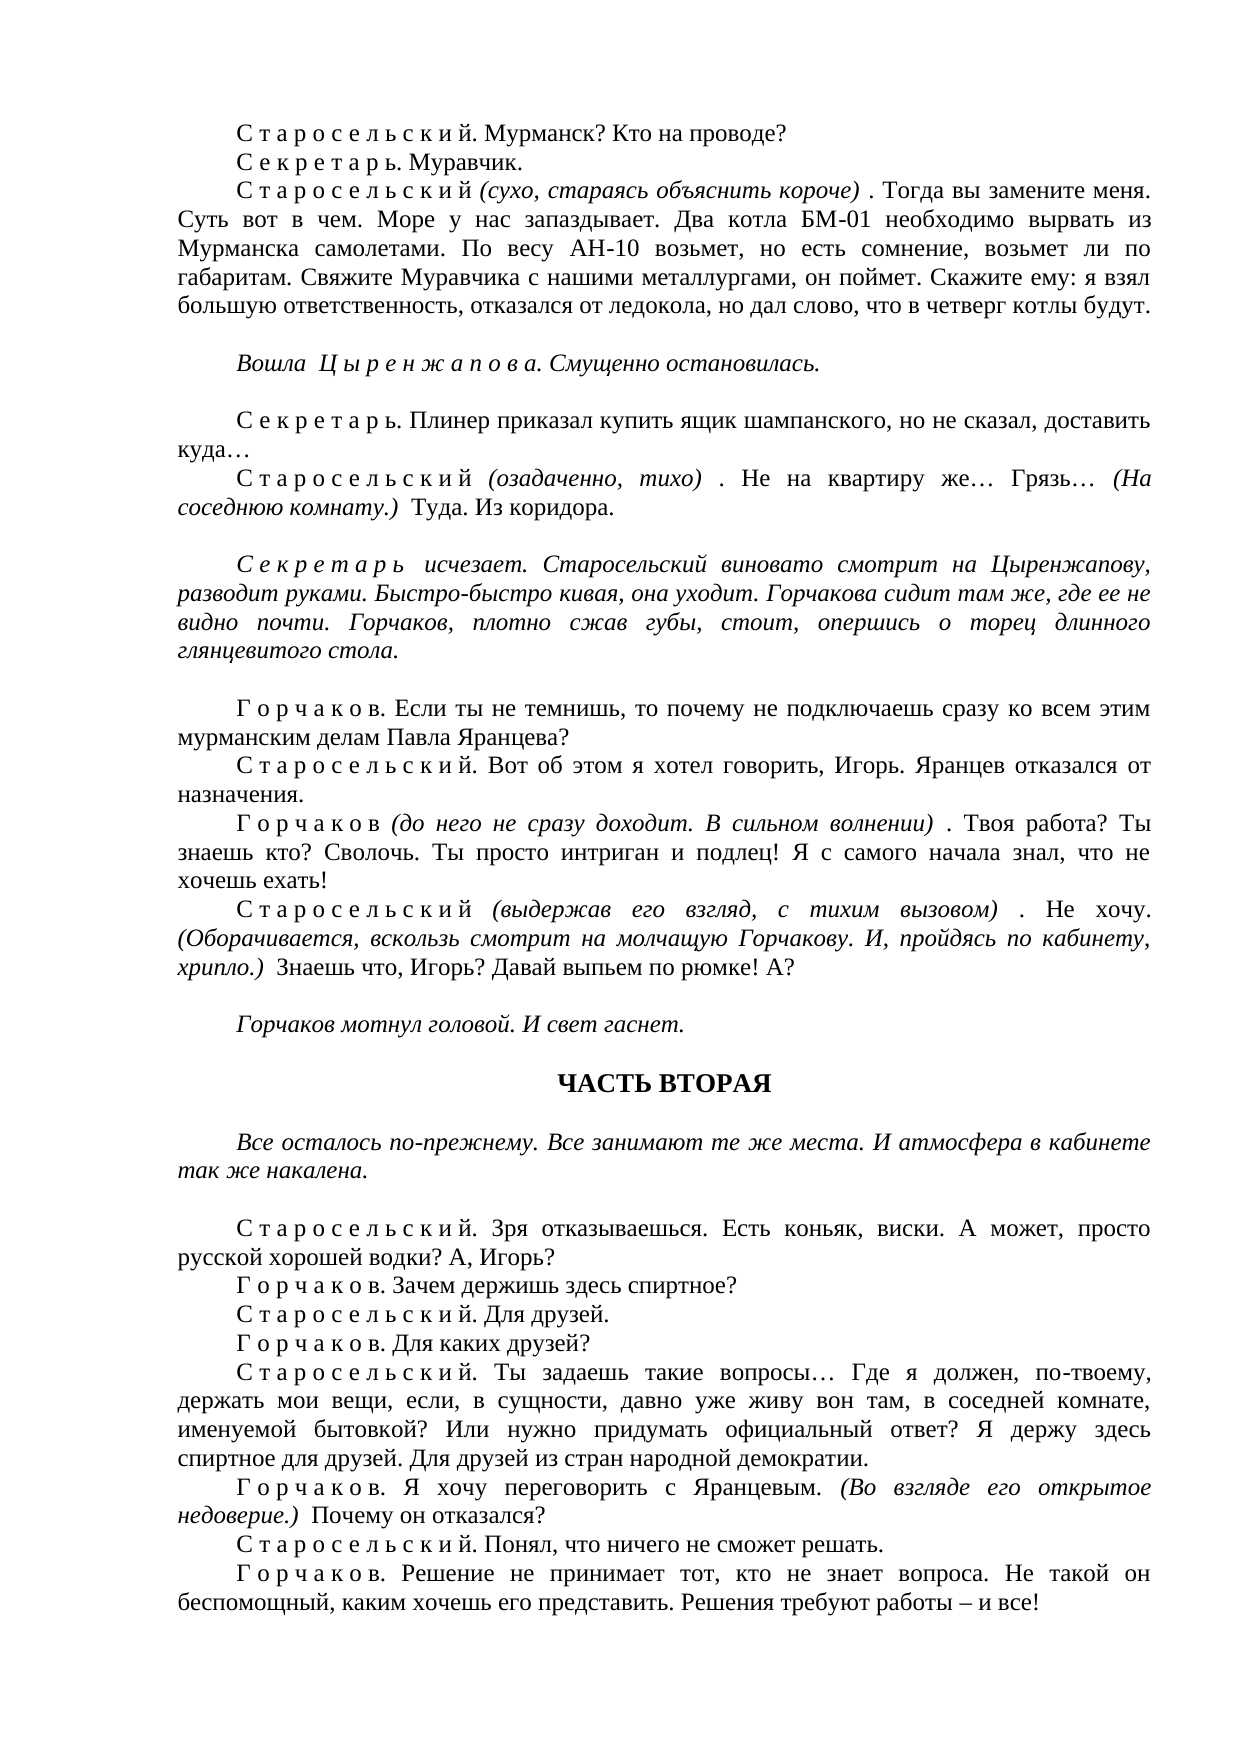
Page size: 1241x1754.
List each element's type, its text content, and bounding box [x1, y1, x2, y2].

text Все осталось по-прежнему. Все занимают те же места. И атмосфера в кабинете так же накалена. [177, 1127, 1152, 1184]
text С т а р о с е л ь с к и й. Вот об этом я хотел говорить, Игорь. Яранцев отказался от назначения. [177, 751, 1152, 808]
text Г о р ч а к о в. Я хочу переговорить с Яранцевым. (Во взгляде его открытое недоверие.) Почему он отказался? [177, 1472, 1152, 1529]
text С т а р о с е л ь с к и й. Ты задаешь такие вопросы… Где я должен, по-твоему, держать мои вещи, если, в сущности, давно уже живу вон там, в соседней комнате, именуемой бытовкой? Или нужно придумать официальный ответ? Я держу здесь спиртное для друзей. Для друзей из стран народной демократии. [177, 1357, 1152, 1472]
text С т а р о с е л ь с к и й. Мурманск? Кто на проводе? [177, 118, 1152, 147]
text С е к р е т а р ь. Плинер приказал купить ящик шампанского, но не сказал, доставить куда… [177, 406, 1152, 463]
text Вошла Ц ы р е н ж а п о в а. Смущенно остановилась. [177, 348, 1152, 377]
text С т а р о с е л ь с к и й (выдержав его взгляд, с тихим вызовом) . Не хочу. (Оборачивается, вскользь смотрит на молчащую Горчакову. И, пройдясь по кабинету, хрипло.) Знаешь что, Игорь? Давай выпьем по рюмке! А? [177, 894, 1152, 981]
text Горчаков мотнул головой. И свет гаснет. [177, 1009, 1152, 1038]
text С т а р о с е л ь с к и й (озадаченно, тихо) . Не на квартиру же… Грязь… (На соседнюю комнату.) Туда. Из коридора. [177, 463, 1152, 521]
subtitle ЧАСТЬ ВТОРАЯ [177, 1067, 1152, 1098]
text С е к р е т а р ь исчезает. Старосельский виновато смотрит на Цыренжапову, разводит руками. Быстро-быстро кивая, она уходит. Горчакова сидит там же, где ее не видно почти. Горчаков, плотно сжав губы, стоит, опершись о торец длинного глянцевитого стола. [177, 549, 1152, 664]
text Г о р ч а к о в. Для каких друзей? [177, 1328, 1152, 1357]
text Г о р ч а к о в. Решение не принимает тот, кто не знает вопроса. Не такой он беспомощный, каким хочешь его представить. Решения требуют работы – и все! [177, 1558, 1152, 1616]
text Г о р ч а к о в. Зачем держишь здесь спиртное? [177, 1271, 1152, 1299]
text С е к р е т а р ь. Муравчик. [177, 147, 1152, 176]
text С т а р о с е л ь с к и й. Для друзей. [177, 1299, 1152, 1328]
text С т а р о с е л ь с к и й. Зря отказываешься. Есть коньяк, виски. А может, просто русской хорошей водки? А, Игорь? [177, 1213, 1152, 1271]
text С т а р о с е л ь с к и й. Понял, что ничего не сможет решать. [177, 1529, 1152, 1558]
text Г о р ч а к о в (до него не сразу доходит. В сильном волнении) . Твоя работа? Ты знаешь кто? Сволочь. Ты просто интриган и подлец! Я с самого начала знал, что не хочешь ехать! [177, 808, 1152, 894]
text Г о р ч а к о в. Если ты не темнишь, то почему не подключаешь сразу ко всем этим мурманским делам Павла Яранцева? [177, 693, 1152, 751]
text С т а р о с е л ь с к и й (сухо, стараясь объяснить короче) . Тогда вы замените меня. Суть вот в чем. Море у нас запаздывает. Два котла БМ-01 необходимо вырвать из Мурманска самолетами. По весу АН-10 возьмет, но есть сомнение, возьмет ли по габаритам. Свяжите Муравчика с нашими металлургами, он поймет. Скажите ему: я взял большую ответственность, отказался от ледокола, но дал слово, что в четверг котлы будут. [177, 176, 1152, 319]
